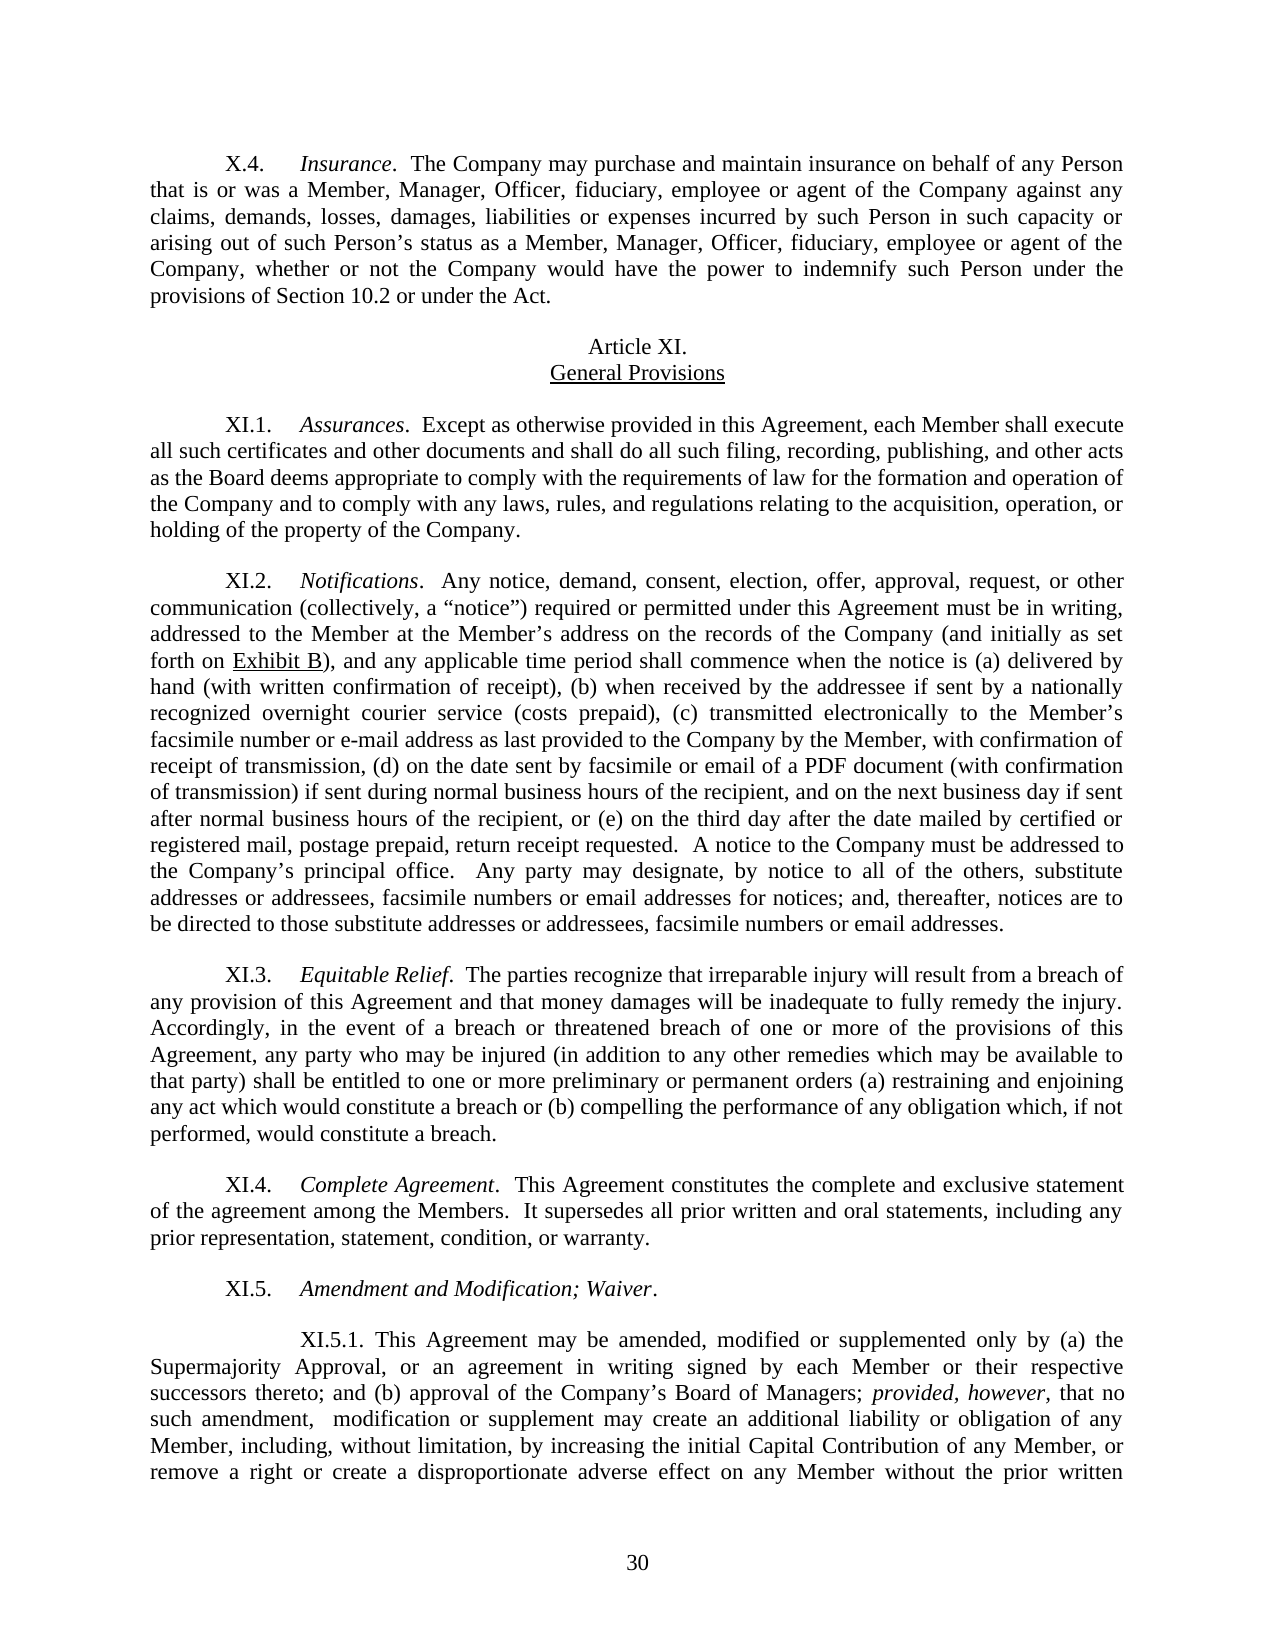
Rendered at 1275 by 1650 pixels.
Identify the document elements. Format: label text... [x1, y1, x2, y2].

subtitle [150, 1326, 1125, 1484]
subtitle Amendment and Modification; Waiver. [150, 1275, 1125, 1301]
subtitle Equitable Relief. The parties recognize that irreparable injury will result from a breach of any provision of this Agreement and that money damages will be inadequate to fully remedy the injury. Accordingly, in the event of a breach or threatened breach of one or more of the provisions of this Agreement, any party who may be injured (in addition to any other remedies which may be available to that party) shall be entitled to one or more preliminary or permanent orders (a) restraining and enjoining any act which would constitute a breach or (b) compelling the performance of any obligation which, if not performed, would constitute a breach. [150, 962, 1125, 1146]
subtitle Complete Agreement. This Agreement constitutes the complete and exclusive statement of the agreement among the Members. It supersedes all prior written and oral statements, including any prior representation, statement, condition, or warranty. [150, 1171, 1125, 1250]
subtitle Insurance. The Company may purchase and maintain insurance on behalf of any Person that is or was a Member, Manager, Officer, fiduciary, employee or agent of the Company against any claims, demands, losses, damages, liabilities or expenses incurred by such Person in such capacity or arising out of such Person’s status as a Member, Manager, Officer, fiduciary, employee or agent of the Company, whether or not the Company would have the power to indemnify such Person under the provisions of Section 10.2 or under the Act. [150, 150, 1125, 308]
subtitle General Provisions [150, 333, 1125, 386]
subtitle Assurances. Except as otherwise provided in this Agreement, each Member shall execute all such certificates and other documents and shall do all such filing, recording, publishing, and other acts as the Board deems appropriate to comply with the requirements of law for the formation and operation of the Company and to comply with any laws, rules, and regulations relating to the acquisition, operation, or holding of the property of the Company. [150, 411, 1125, 543]
subtitle Notifications. Any notice, demand, consent, election, offer, approval, request, or other communication (collectively, a “notice”) required or permitted under this Agreement must be in writing, addressed to the Member at the Member’s address on the records of the Company (and initially as set forth on Exhibit B), and any applicable time period shall commence when the notice is (a) delivered by hand (with written confirmation of receipt), (b) when received by the addressee if sent by a nationally recognized overnight courier service (costs prepaid), (c) transmitted electronically to the Member’s facsimile number or e-mail address as last provided to the Company by the Member, with confirmation of receipt of transmission, (d) on the date sent by facsimile or email of a PDF document (with confirmation of transmission) if sent during normal business hours of the recipient, and on the next business day if sent after normal business hours of the recipient, or (e) on the third day after the date mailed by certified or registered mail, postage prepaid, return receipt requested. A notice to the Company must be addressed to the Company’s principal office. Any party may designate, by notice to all of the others, substitute addresses or addressees, facsimile numbers or email addresses for notices; and, thereafter, notices are to be directed to those substitute addresses or addressees, facsimile numbers or email addresses. [150, 568, 1125, 937]
